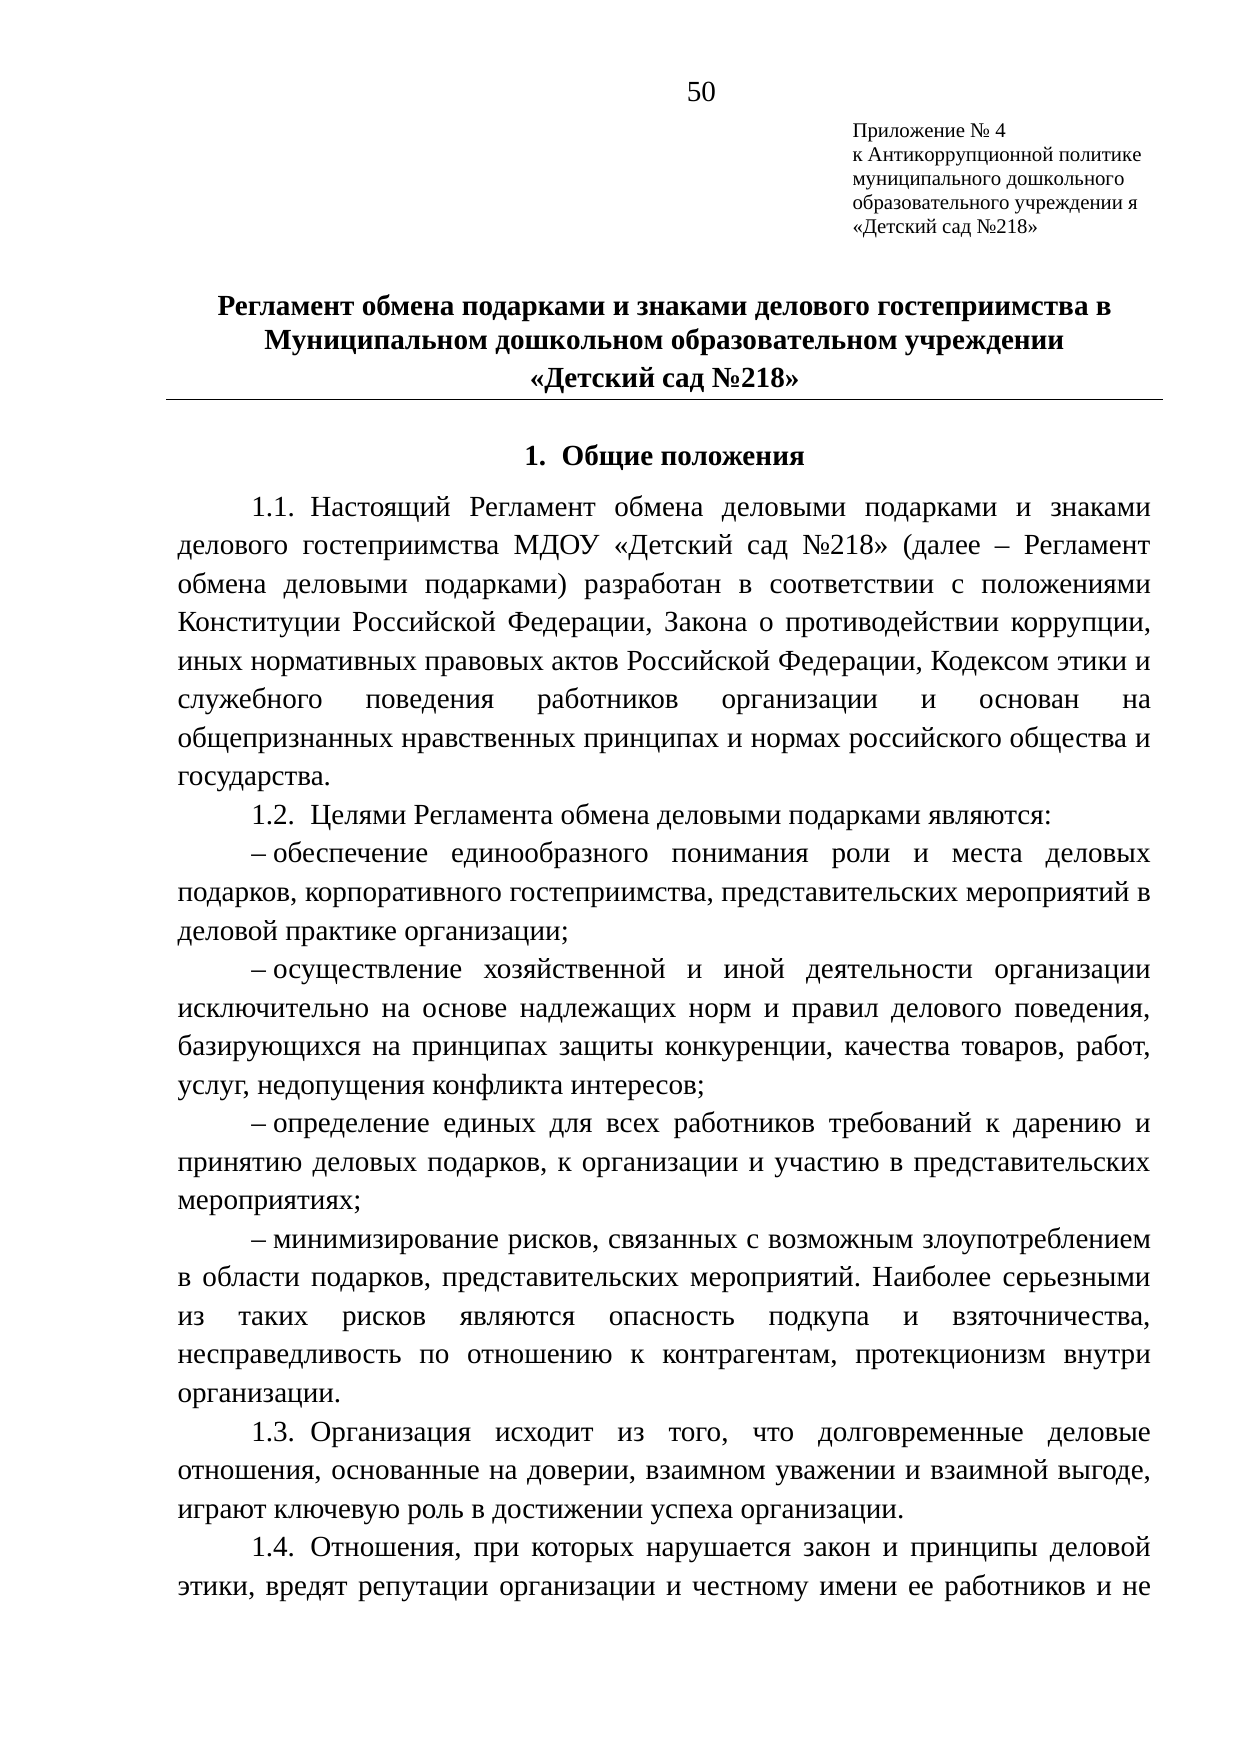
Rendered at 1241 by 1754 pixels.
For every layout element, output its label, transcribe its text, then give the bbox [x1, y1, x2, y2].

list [177, 1529, 1152, 1601]
text – определение единых для всех работников требований к дарению и принятию деловых подарков, к организации и участию в представительских мероприятиях; [177, 1105, 1152, 1216]
table_header Муниципальном дошкольном образовательном учреждении «Детский сад №218» [166, 322, 1163, 399]
text – минимизирование рисков, связанных с возможным злоупотреблением в области подарков, представительских мероприятий. Наиболее серьезными из таких рисков являются опасность подкупа и взяточничества, несправедливость по отношению к контрагентам, протекционизм внутри организации. [177, 1221, 1152, 1409]
list Организация исходит из того, что долговременные деловые отношения, основанные на доверии, взаимном уважении и взаимной выгоде, играют ключевую роль в достижении успеха организации. [177, 1414, 1152, 1524]
list Общие положения [177, 438, 1152, 471]
list Целями Регламента обмена деловыми подарками являются: [177, 797, 1152, 831]
text – осуществление хозяйственной и иной деятельности организации исключительно на основе надлежащих норм и правил делового поведения, базирующихся на принципах защиты конкуренции, качества товаров, работ, услуг, недопущения конфликта интересов; [177, 951, 1152, 1100]
text Регламент обмена подарками и знаками делового гостеприимства в [177, 288, 1152, 322]
list Настоящий Регламент обмена деловыми подарками и знаками делового гостеприимства МДОУ «Детский сад №218» (далее – Регламент обмена деловыми подарками) разработан в соответствии с положениями Конституции Российской Федерации, Закона о противодействии коррупции, иных нормативных правовых актов Российской Федерации, Кодексом этики и служебного поведения работников организации и основан на общепризнанных нравственных принципах и нормах российского общества и государства. [177, 489, 1152, 792]
text Приложение № 4 к Антикоррупционной политике муниципального дошкольного образовательного учреждении я «Детский сад №218» [852, 118, 1152, 238]
text – обеспечение единообразного понимания роли и места деловых подарков, корпоративного гостеприимства, представительских мероприятий в деловой практике организации; [177, 836, 1152, 946]
